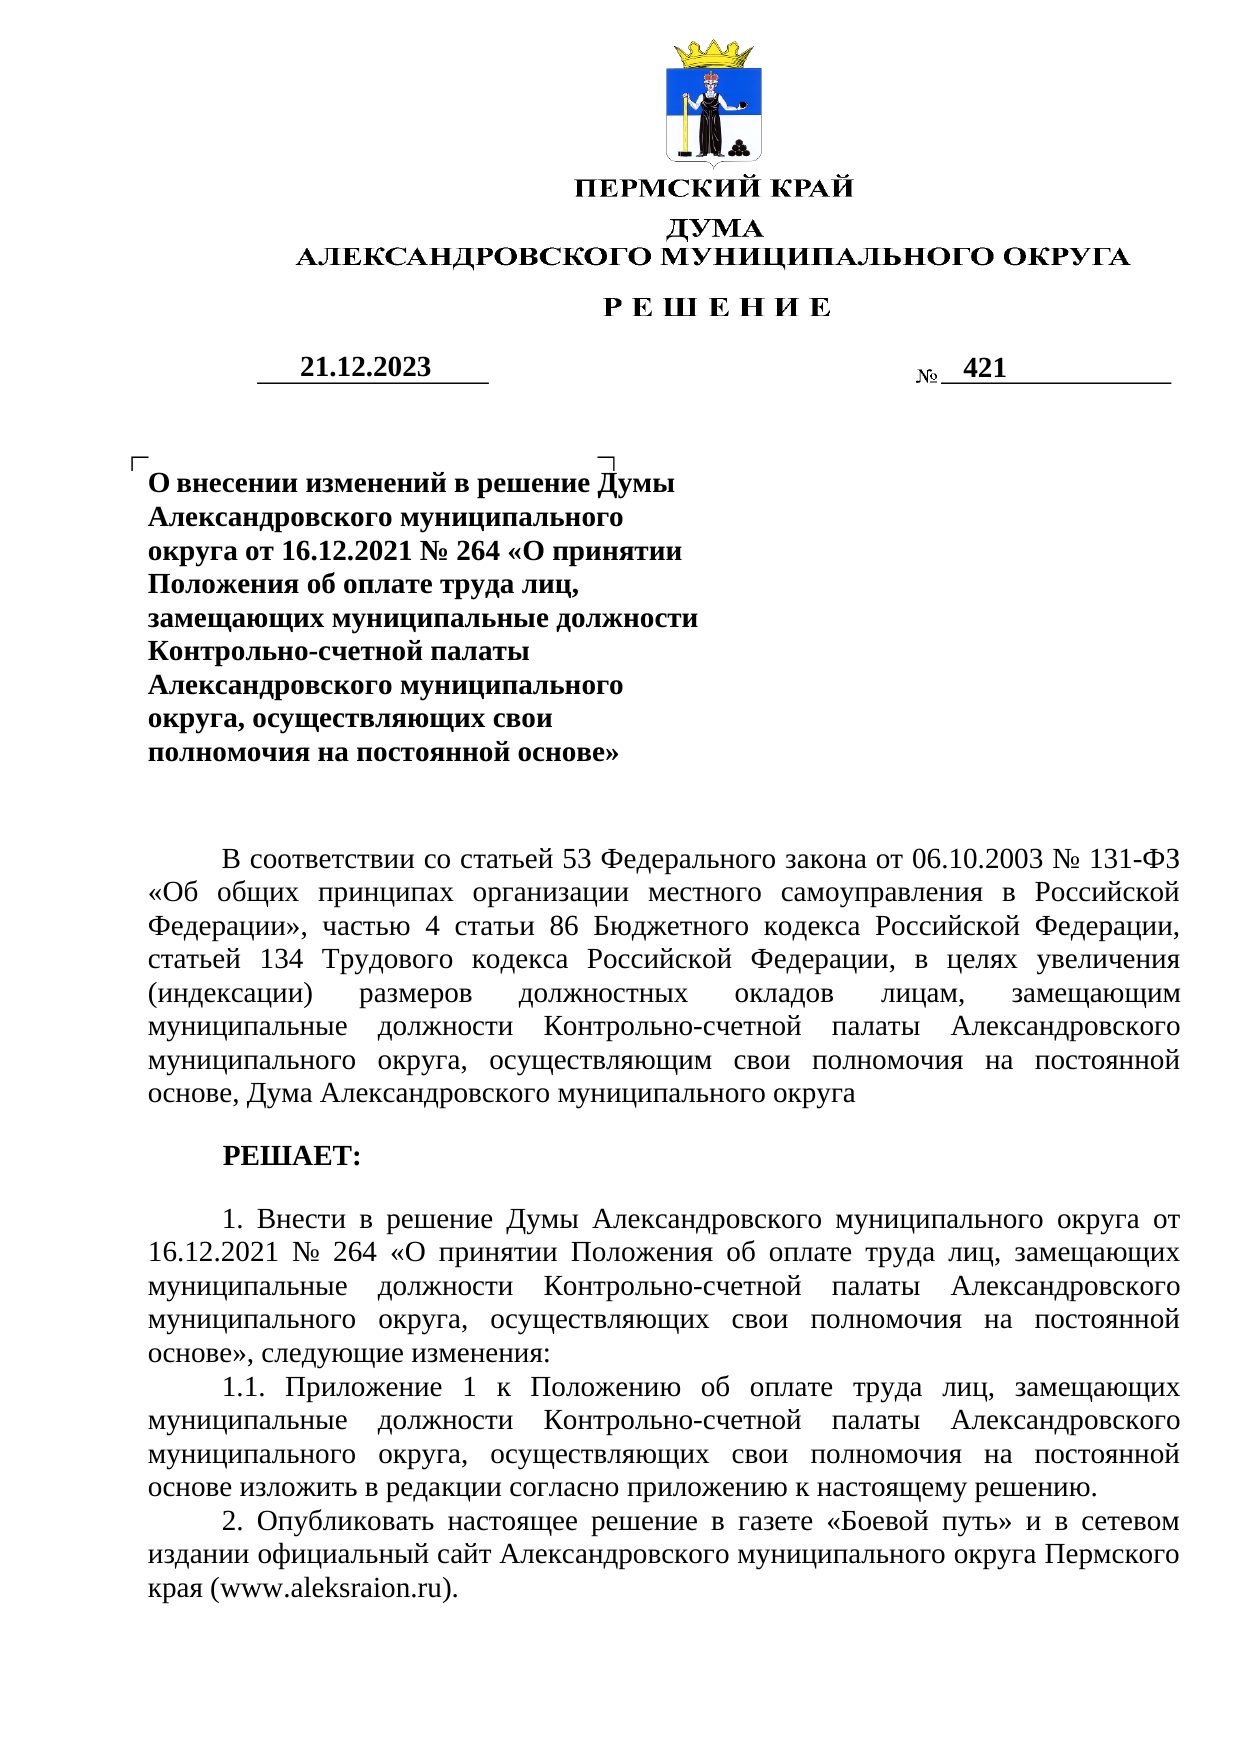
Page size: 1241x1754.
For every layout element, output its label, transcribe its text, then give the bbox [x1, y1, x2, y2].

text решает: [148, 1138, 1181, 1172]
text 1. Внести в решение Думы Александровского муниципального округа от 16.12.2021 № 264 «О принятии Положения об оплате труда лиц, замещающих муниципальные должности Контрольно-счетной палаты Александровского муниципального округа, осуществляющих свои полномочия на постоянной основе», следующие изменения: [148, 1201, 1181, 1369]
text 1.1. Приложение 1 к Положению об оплате труда лиц, замещающих муниципальные должности Контрольно-счетной палаты Александровского муниципального округа, осуществляющих свои полномочия на постоянной основе изложить в редакции согласно приложению к настоящему решению. [148, 1369, 1181, 1503]
text В соответствии со статьей 53 Федерального закона от 06.10.2003 № 131-ФЗ «Об общих принципах организации местного самоуправления в Российской Федерации», частью 4 статьи 86 Бюджетного кодекса Российской Федерации, статьей 134 Трудового кодекса Российской Федерации, в целях увеличения (индексации) размеров должностных окладов лицам, замещающим муниципальные должности Контрольно-счетной палаты Александровского муниципального округа, осуществляющим свои полномочия на постоянной основе, Дума Александровского муниципального округа [148, 841, 1181, 1109]
text 2. Опубликовать настоящее решение в газете «Боевой путь» и в сетевом издании официальный сайт Александровского муниципального округа Пермского края (www.aleksraion.ru). [148, 1503, 1181, 1603]
picture [131, 37, 1172, 471]
